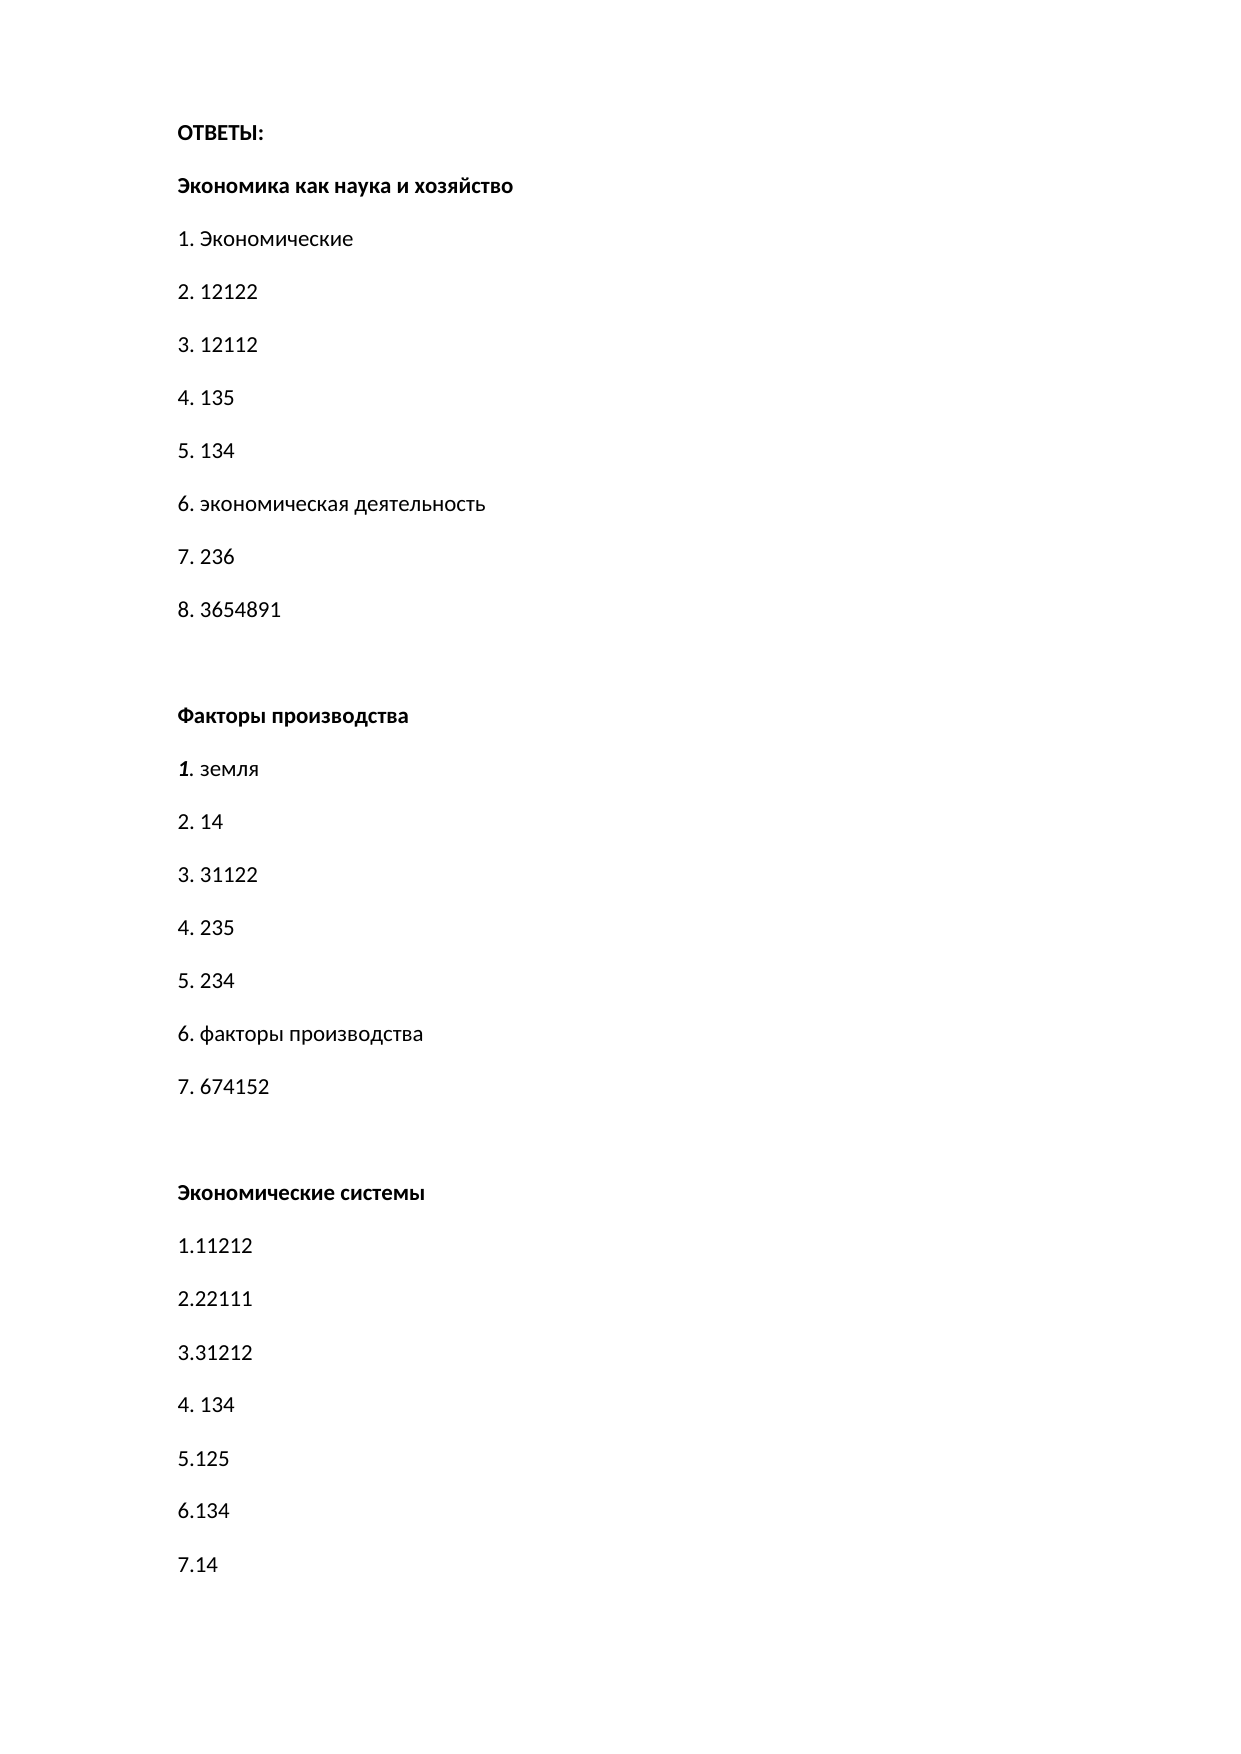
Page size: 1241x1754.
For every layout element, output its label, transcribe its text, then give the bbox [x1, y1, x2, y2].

text 1. Экономические [177, 224, 1152, 252]
text 6. факторы производства [177, 1019, 1152, 1047]
text 2. 14 [177, 807, 1152, 835]
text 5.125 [177, 1444, 1152, 1472]
text Факторы производства [177, 701, 1152, 729]
text 6.134 [177, 1497, 1152, 1525]
text ОТВЕТЫ: [177, 118, 1152, 146]
text 7.14 [177, 1550, 1152, 1578]
text 2.22111 [177, 1284, 1152, 1313]
text 3. 31122 [177, 860, 1152, 888]
text 4. 134 [177, 1391, 1152, 1419]
text 1.11212 [177, 1232, 1152, 1259]
text 3.31212 [177, 1338, 1152, 1366]
text 1. земля [177, 754, 1152, 782]
text Экономика как наука и хозяйство [177, 171, 1152, 199]
text 8. 3654891 [177, 595, 1152, 623]
text Экономические системы [177, 1178, 1152, 1207]
text 5. 234 [177, 966, 1152, 994]
text 7. 236 [177, 542, 1152, 570]
text 2. 12122 [177, 277, 1152, 305]
text 6. экономическая деятельность [177, 489, 1152, 517]
text 3. 12112 [177, 330, 1152, 358]
text 4. 235 [177, 913, 1152, 941]
text 7. 674152 [177, 1072, 1152, 1101]
text 4. 135 [177, 383, 1152, 411]
text 5. 134 [177, 436, 1152, 464]
